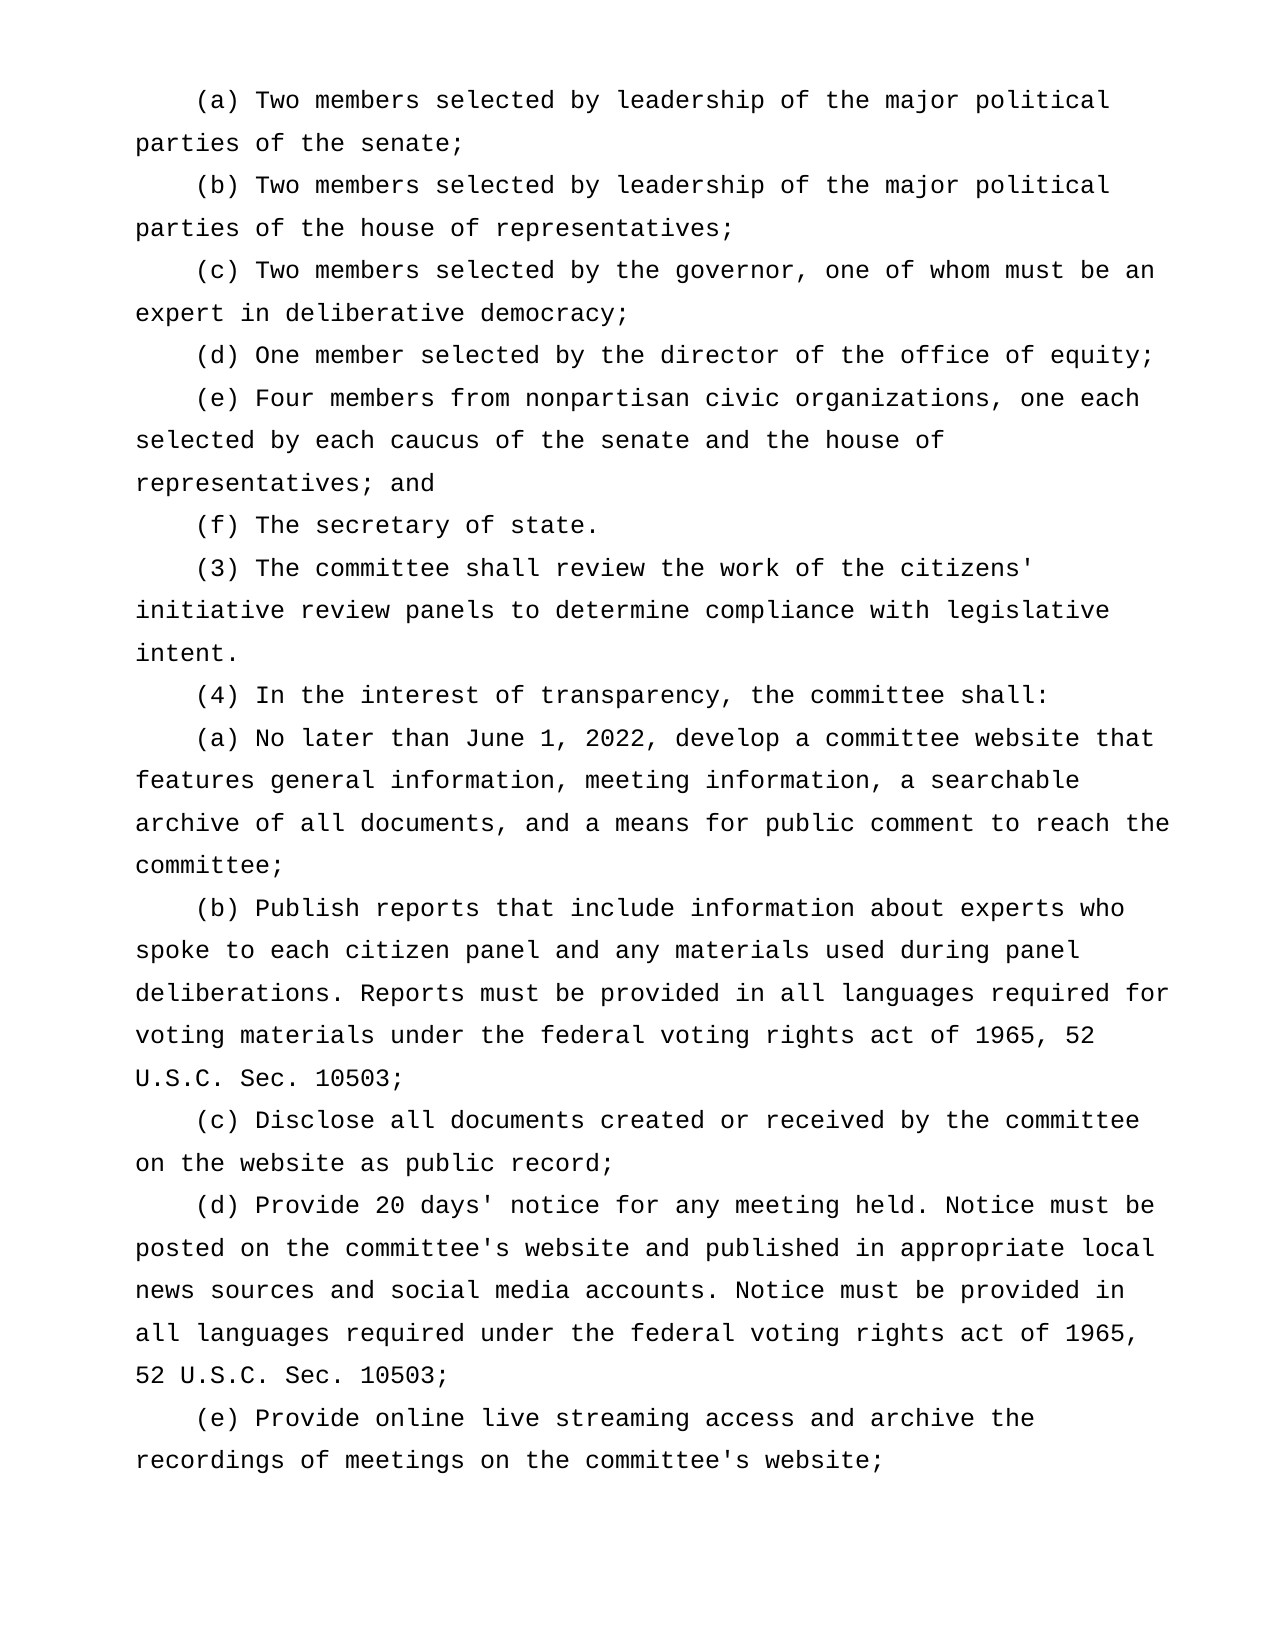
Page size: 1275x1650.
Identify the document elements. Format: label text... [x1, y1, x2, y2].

text (a) No later than June 1, 2022, develop a committee website that features general information, meeting information, a searchable archive of all documents, and a means for public comment to reach the committee; [135, 712, 1170, 882]
text (c) Disclose all documents created or received by the committee on the website as public record; [135, 1095, 1170, 1180]
text (e) Four members from nonpartisan civic organizations, one each selected by each caucus of the senate and the house of representatives; and [135, 372, 1170, 500]
text (b) Publish reports that include information about experts who spoke to each citizen panel and any materials used during panel deliberations. Reports must be provided in all languages required for voting materials under the federal voting rights act of 1965, 52 U.S.C. Sec. 10503; [135, 882, 1170, 1095]
text (d) One member selected by the director of the office of equity; [135, 330, 1170, 372]
text (c) Two members selected by the governor, one of whom must be an expert in deliberative democracy; [135, 245, 1170, 330]
text (3) The committee shall review the work of the citizens' initiative review panels to determine compliance with legislative intent. [135, 542, 1170, 670]
text (a) Two members selected by leadership of the major political parties of the senate; [135, 75, 1170, 160]
text (4) In the interest of transparency, the committee shall: [135, 670, 1170, 712]
text (b) Two members selected by leadership of the major political parties of the house of representatives; [135, 160, 1170, 245]
text (d) Provide 20 days' notice for any meeting held. Notice must be posted on the committee's website and published in appropriate local news sources and social media accounts. Notice must be provided in all languages required under the federal voting rights act of 1965, 52 U.S.C. Sec. 10503; [135, 1180, 1170, 1392]
text (e) Provide online live streaming access and archive the recordings of meetings on the committee's website; [135, 1392, 1170, 1477]
text (f) The secretary of state. [135, 500, 1170, 542]
